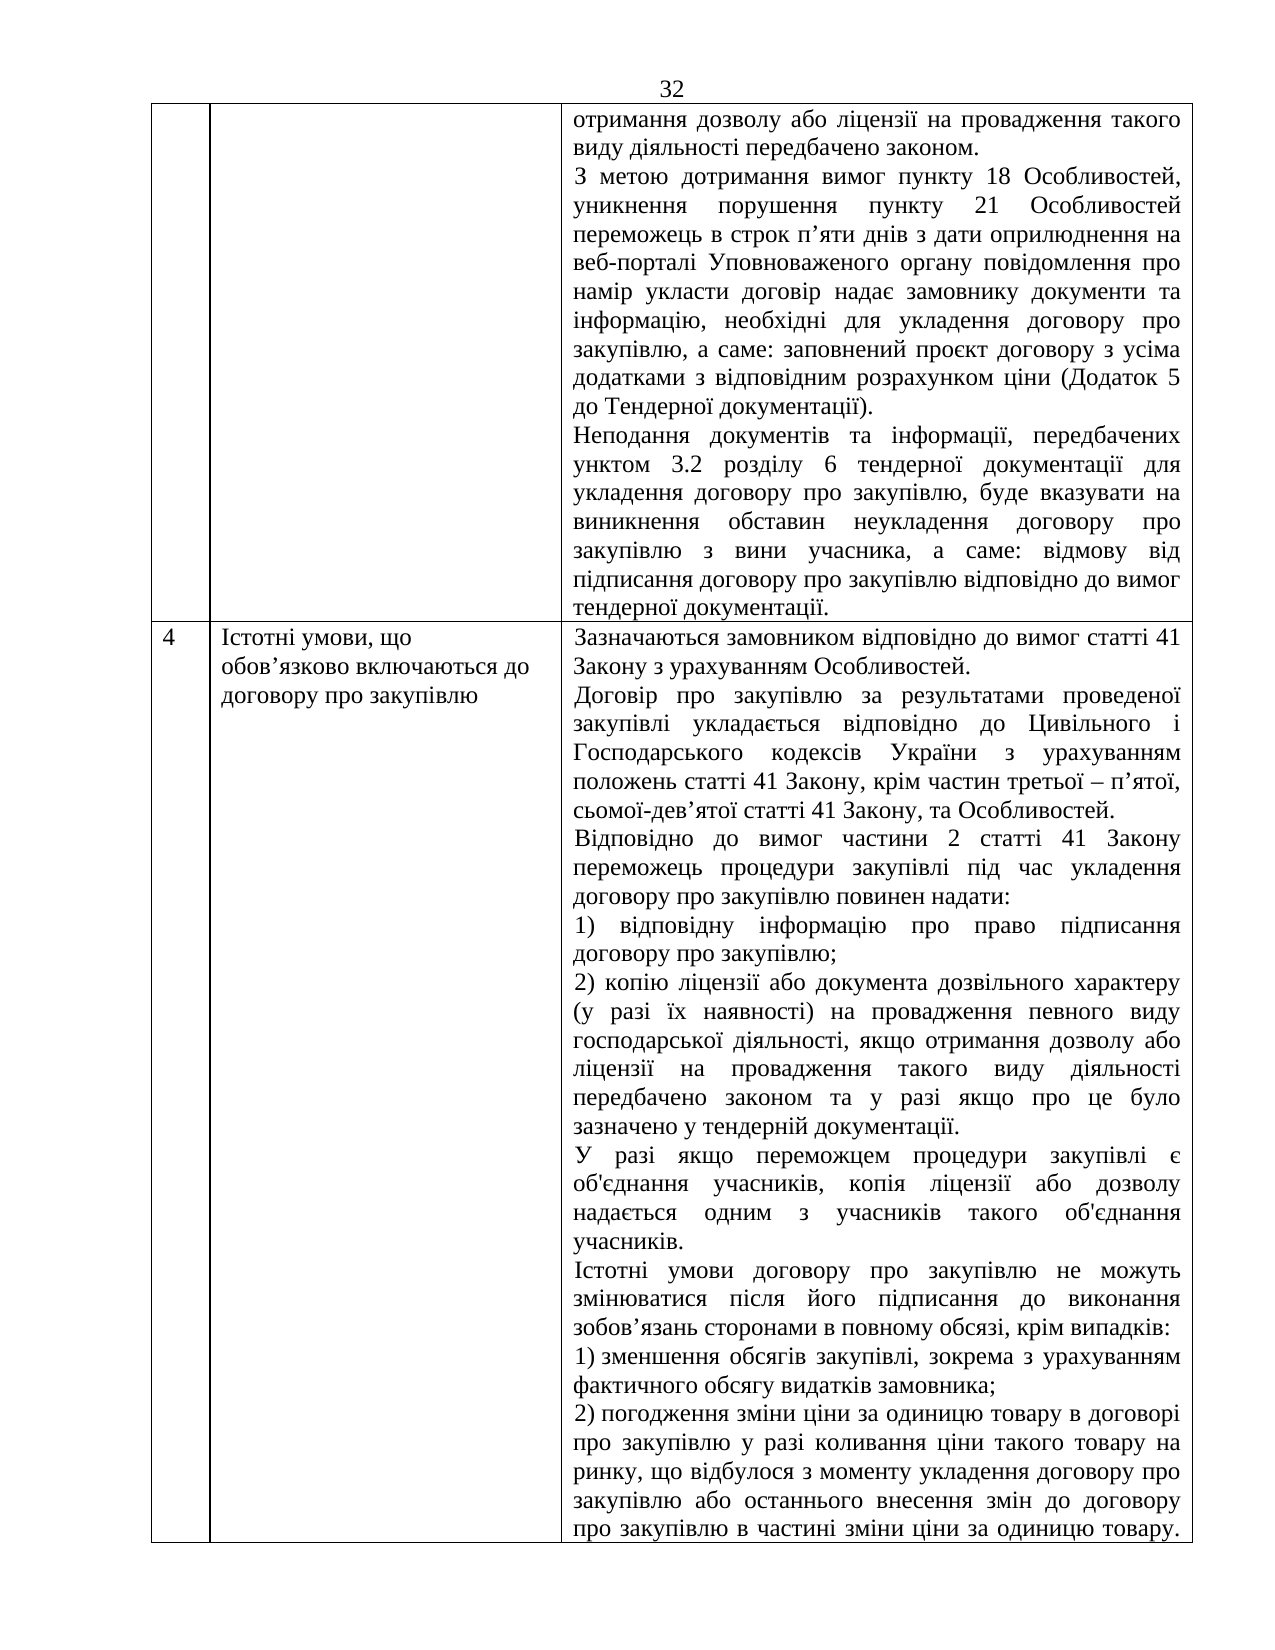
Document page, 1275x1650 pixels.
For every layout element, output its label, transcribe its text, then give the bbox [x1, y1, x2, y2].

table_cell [562, 622, 1192, 1542]
table_cell 3 [152, 104, 209, 621]
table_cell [211, 104, 561, 621]
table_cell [562, 104, 1192, 621]
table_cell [211, 622, 561, 1542]
table_cell 4 [152, 622, 209, 1542]
